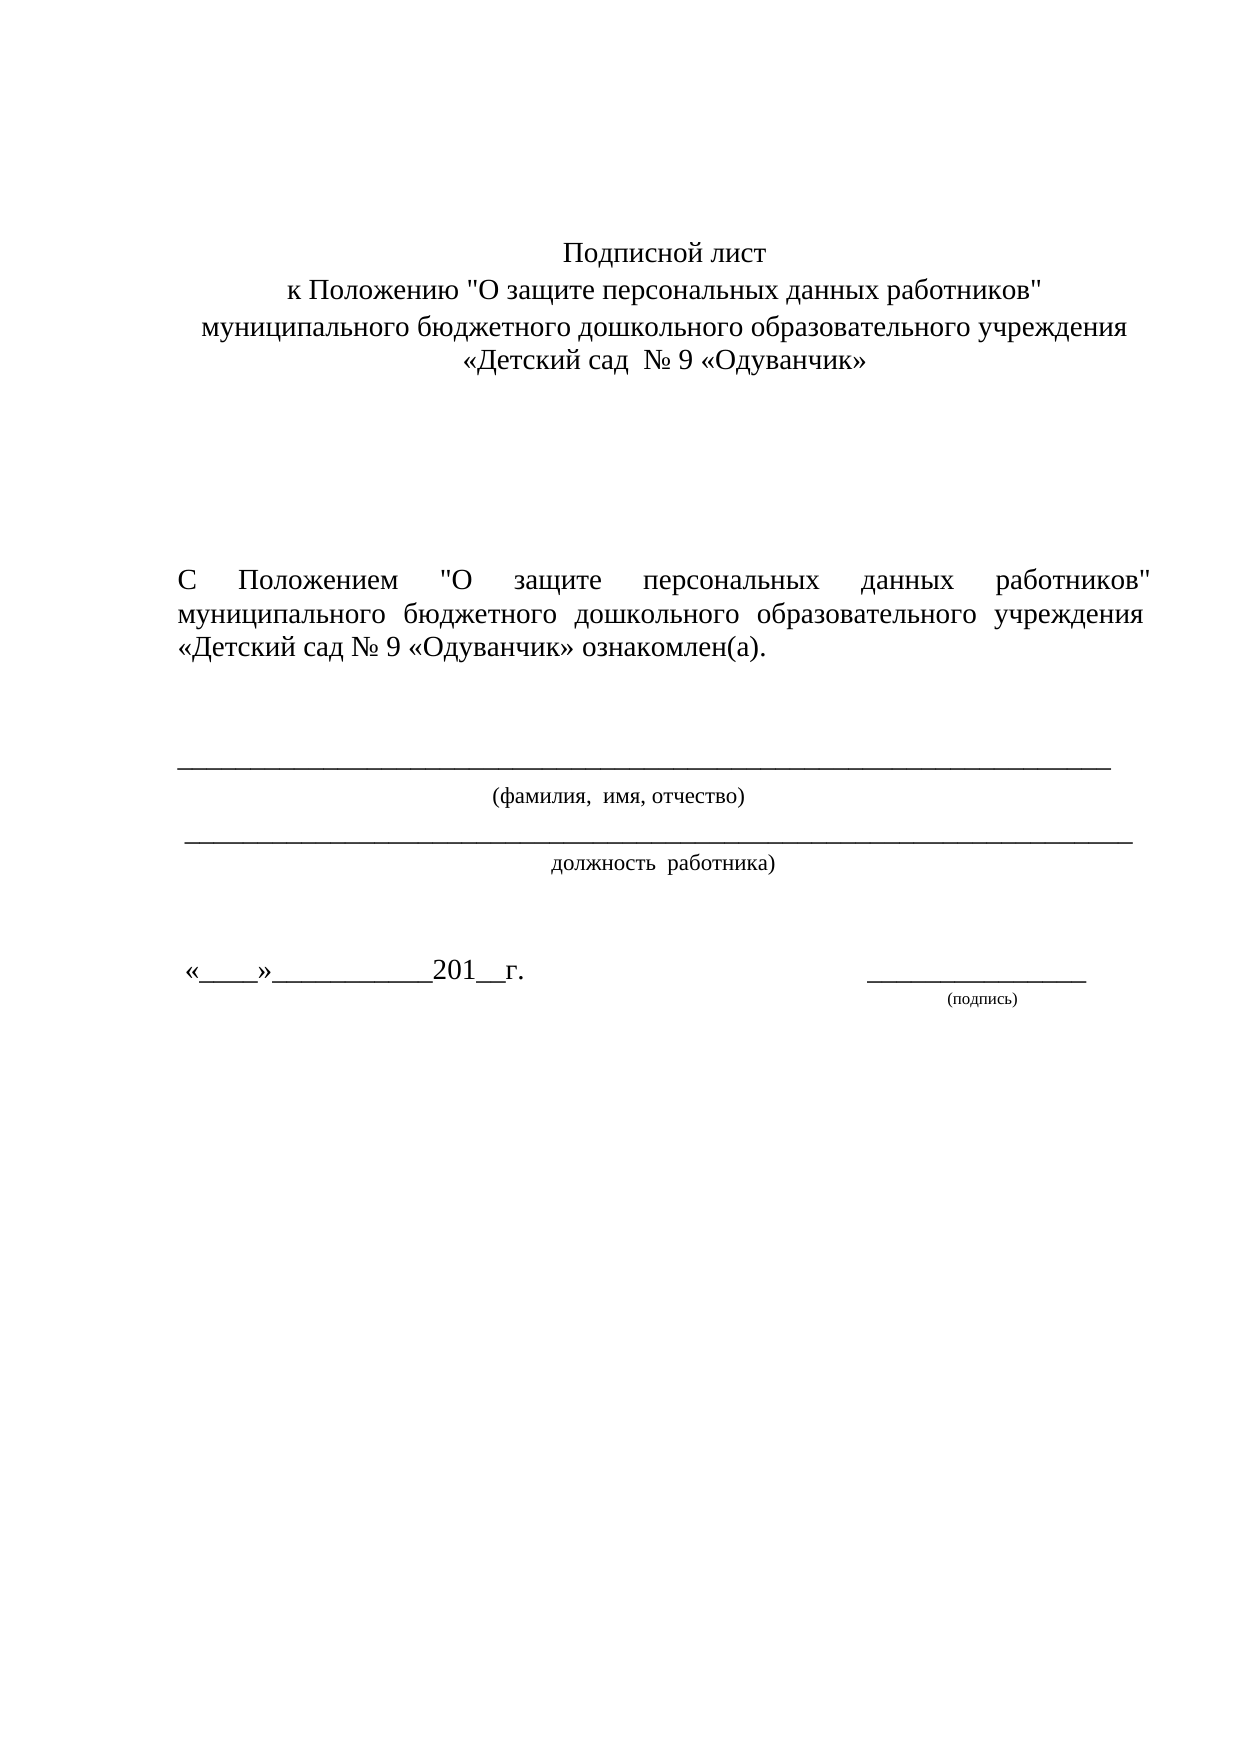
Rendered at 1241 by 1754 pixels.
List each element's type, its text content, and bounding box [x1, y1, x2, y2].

text (фамилия, имя, отчество) [177, 776, 1152, 809]
text Подписной лист [177, 235, 1152, 269]
text С Положением "О защите персональных данных работников" муниципального бюджетного дошкольного образовательного учреждения «Детский сад № 9 «Одуванчик» ознакомлен(а). [177, 562, 1152, 663]
text _________________________________________________________________ [177, 813, 1152, 846]
text ________________________________________________________________ [177, 739, 1152, 773]
text (подпись) [177, 989, 1152, 1022]
text должность работника) [177, 849, 1152, 876]
text муниципального бюджетного дошкольного образовательного учреждения «Детский сад № 9 «Одуванчик» [177, 309, 1152, 376]
text «____»___________201__г. _______________ [177, 952, 1152, 986]
text к Положению "О защите персональных данных работников" [177, 272, 1152, 306]
